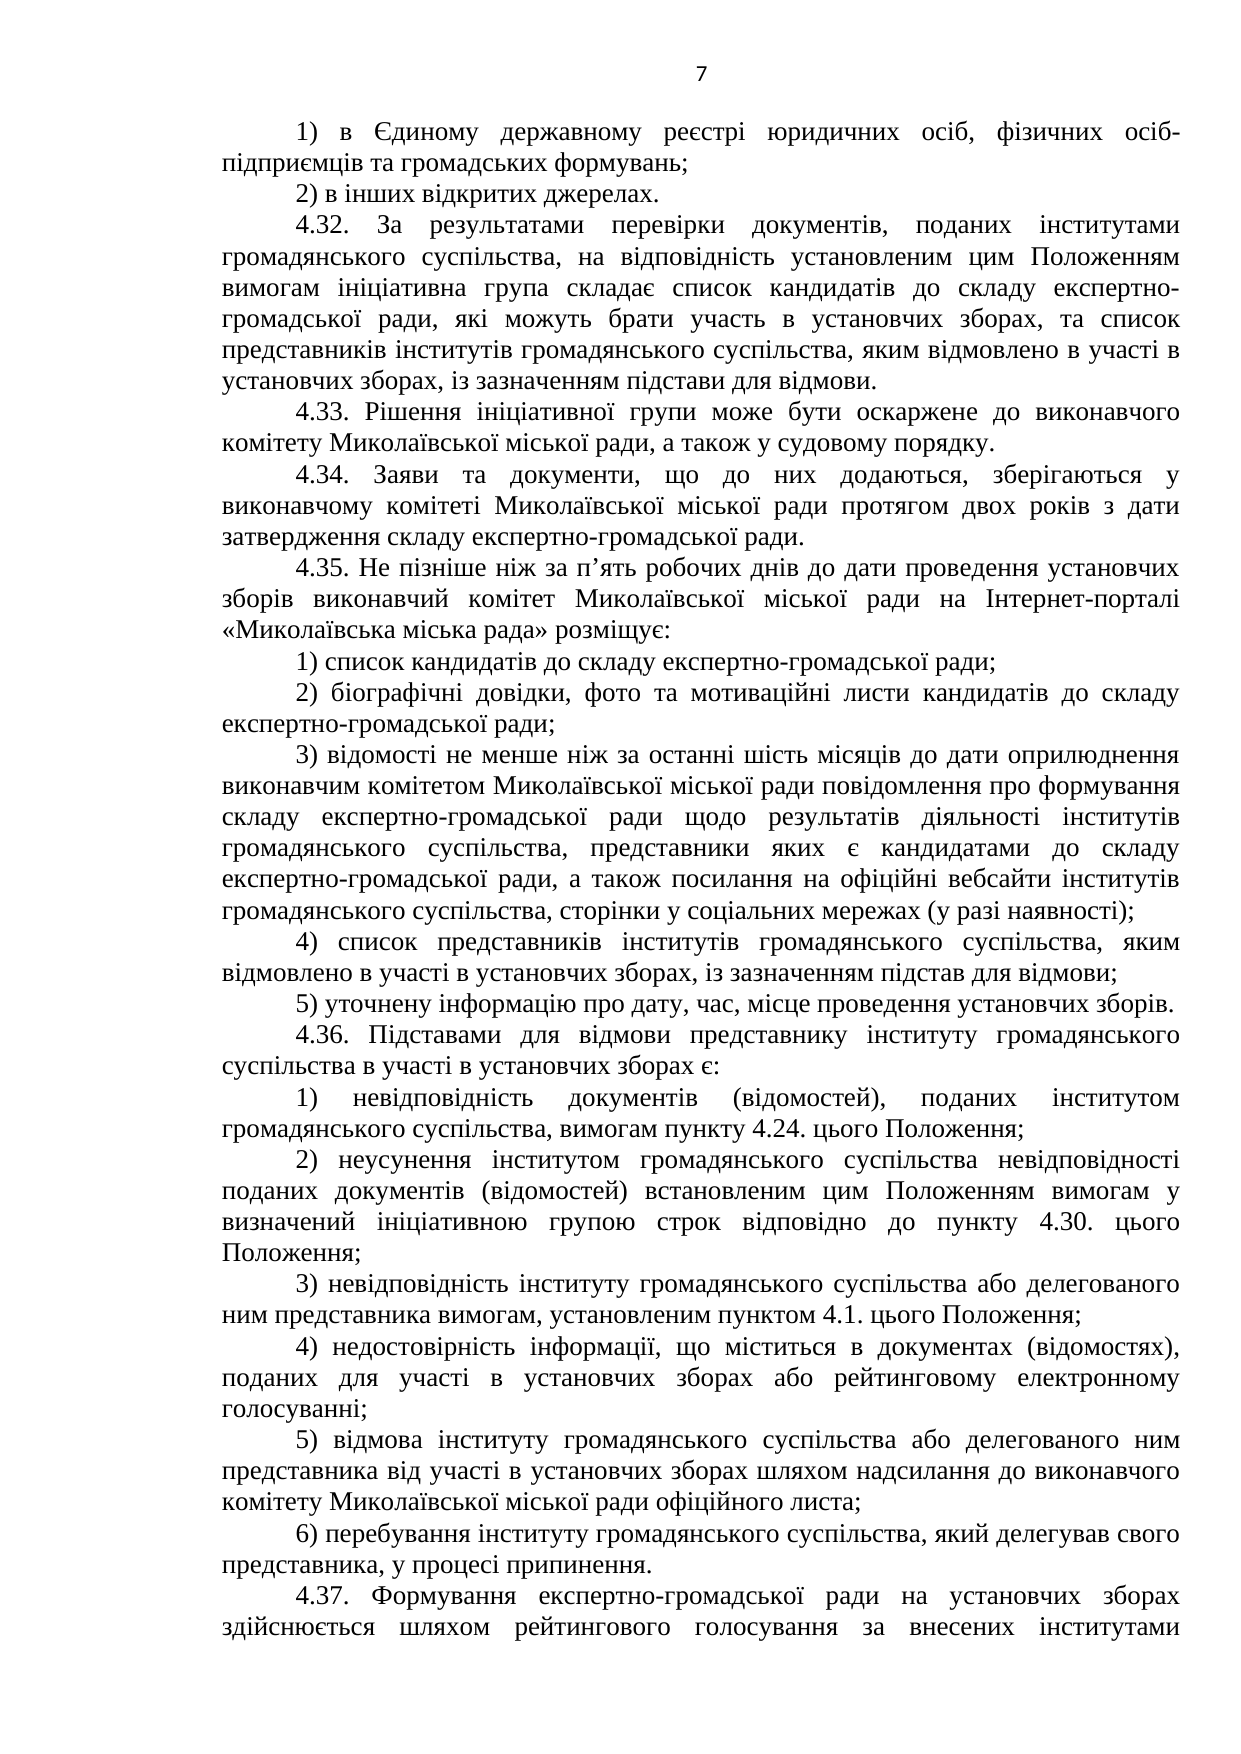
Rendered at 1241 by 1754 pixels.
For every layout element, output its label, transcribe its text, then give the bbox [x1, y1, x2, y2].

text 1) невідповідність документів (відомостей), поданих інститутом громадянського суспільства, вимогам пункту 4.24. цього Положення; [222, 1081, 1181, 1143]
text 4.33. Рішення ініціативної групи може бути оскаржене до виконавчого комітету Миколаївської міської ради, а також у судовому порядку. [222, 395, 1181, 458]
text 2) в інших відкритих джерелах. [222, 177, 1181, 208]
text 2) біографічні довідки, фото та мотиваційні листи кандидатів до складу експертно-громадської ради; [222, 676, 1181, 738]
text 3) відомості не менше ніж за останні шість місяців до дати оприлюднення виконавчим комітетом Миколаївської міської ради повідомлення про формування складу експертно-громадської ради щодо результатів діяльності інститутів громадянського суспільства, представники яких є кандидатами до складу експертно-громадської ради, а також посилання на офіційні вебсайти інститутів громадянського суспільства, сторінки у соціальних мережах (у разі наявності); [222, 738, 1181, 925]
text 4.35. Не пізніше ніж за п’ять робочих днів до дати проведення установчих зборів виконавчий комітет Миколаївської міської ради на Інтернет-порталі «Миколаївська міська рада» розміщує: [222, 551, 1181, 644]
text 4.36. Підставами для відмови представнику інституту громадянського суспільства в участі в установчих зборах є: [222, 1018, 1181, 1081]
text 5) відмова інституту громадянського суспільства або делегованого ним представника від участі в установчих зборах шляхом надсилання до виконавчого комітету Миколаївської міської ради офіційного листа; [222, 1423, 1181, 1517]
text 6) перебування інституту громадянського суспільства, який делегував свого представника, у процесі припинення. [222, 1517, 1181, 1579]
text 1) в Єдиному державному реєстрі юридичних осіб, фізичних осіб-підприємців та громадських формувань; [222, 115, 1181, 177]
text 2) неусунення інститутом громадянського суспільства невідповідності поданих документів (відомостей) встановленим цим Положенням вимогам у визначений ініціативною групою строк відповідно до пункту 4.30. цього Положення; [222, 1143, 1181, 1267]
text 4.34. Заяви та документи, що до них додаються, зберігаються у виконавчому комітеті Миколаївської міської ради протягом двох років з дати затвердження складу експертно-громадської ради. [222, 458, 1181, 551]
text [222, 1579, 1181, 1641]
text 4.32. За результатами перевірки документів, поданих інститутами громадянського суспільства, на відповідність установленим цим Положенням вимогам ініціативна група складає список кандидатів до складу експертно-громадської ради, які можуть брати участь в установчих зборах, та список представників інститутів громадянського суспільства, яким відмовлено в участі в установчих зборах, із зазначенням підстави для відмови. [222, 208, 1181, 395]
text 4) недостовірність інформації, що міститься в документах (відомостях), поданих для участі в установчих зборах або рейтинговому електронному голосуванні; [222, 1330, 1181, 1423]
text 5) уточнену інформацію про дату, час, місце проведення установчих зборів. [222, 987, 1181, 1018]
text 1) список кандидатів до складу експертно-громадської ради; [222, 644, 1181, 676]
text 3) невідповідність інституту громадянського суспільства або делегованого ним представника вимогам, установленим пунктом 4.1. цього Положення; [222, 1267, 1181, 1330]
text 4) список представників інститутів громадянського суспільства, яким відмовлено в участі в установчих зборах, із зазначенням підстав для відмови; [222, 925, 1181, 987]
